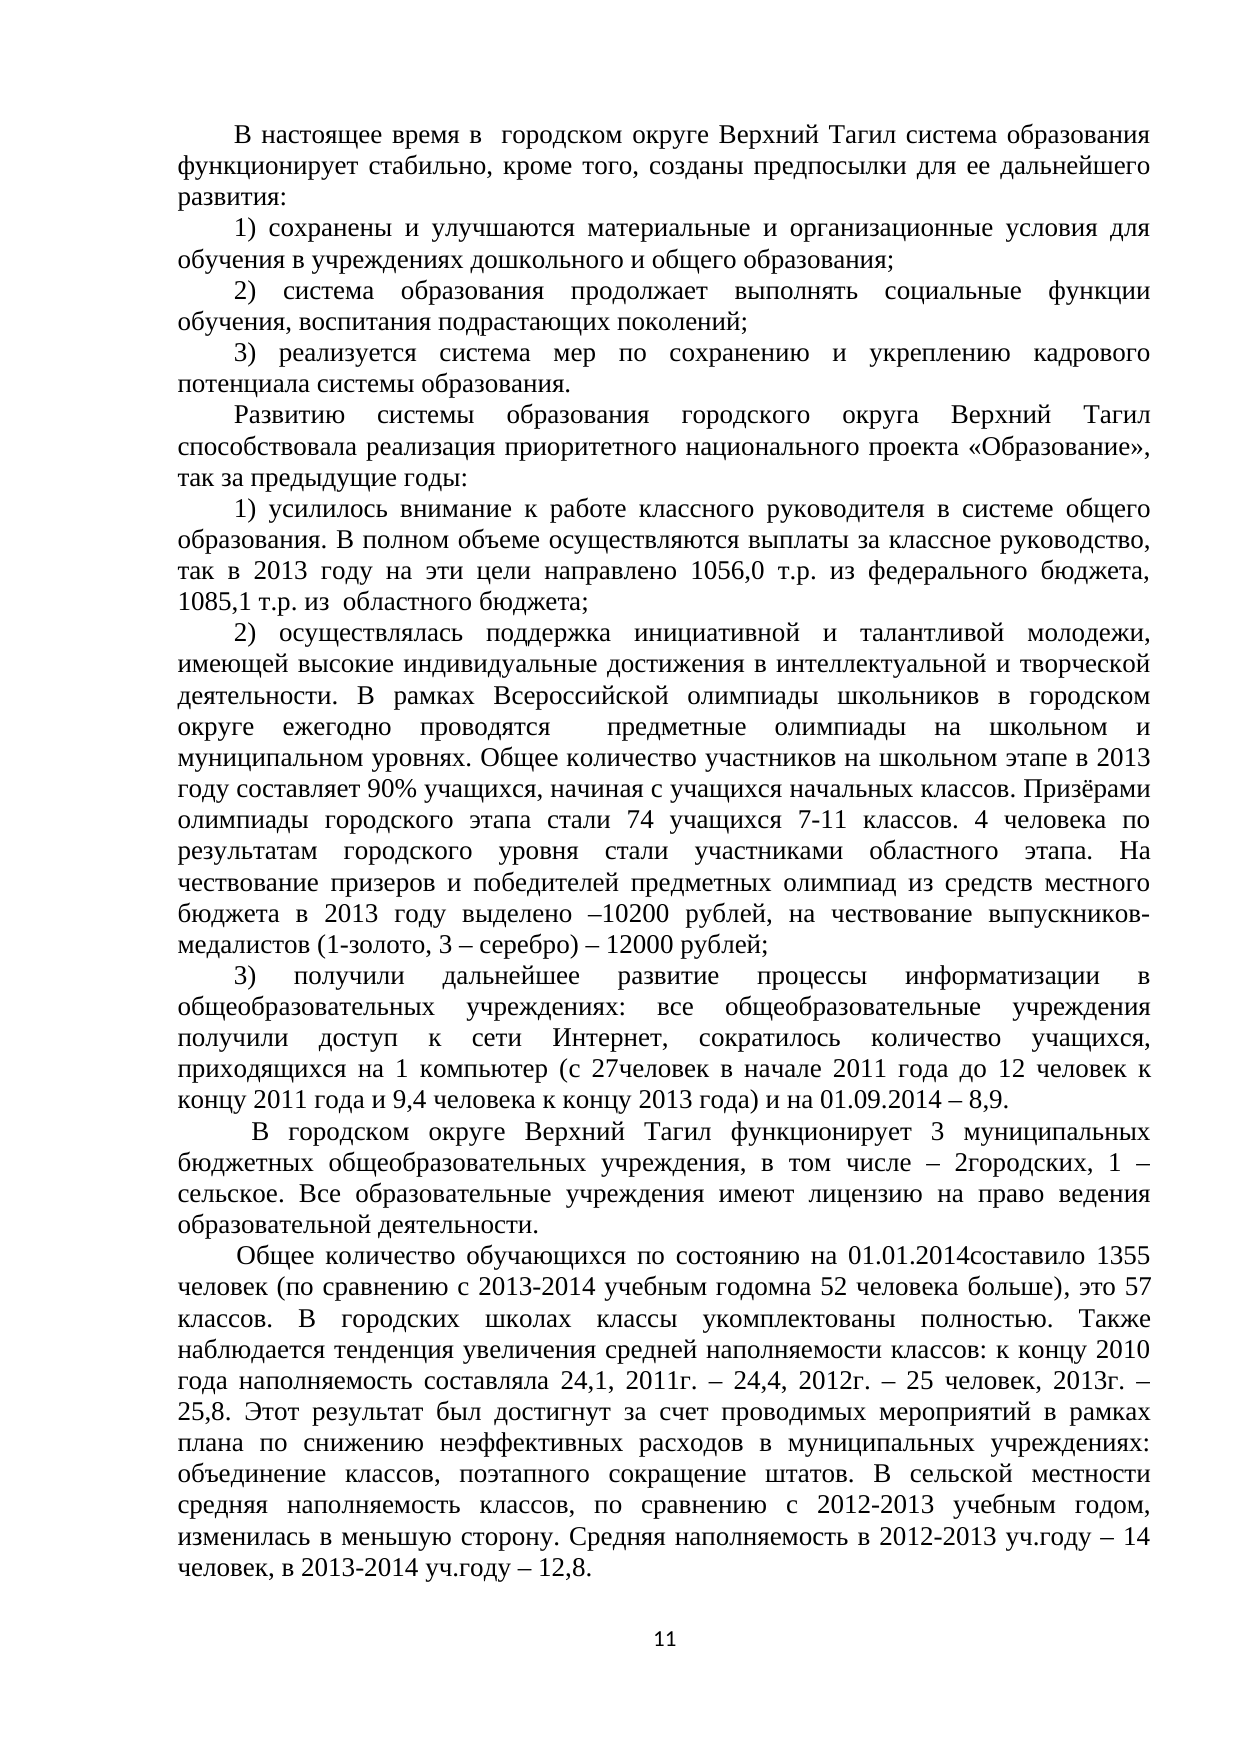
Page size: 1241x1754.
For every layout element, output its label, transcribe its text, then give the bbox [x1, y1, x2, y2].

text Общее количество обучающихся по состоянию на 01.01.2014составило 1355 человек (по сравнению с 2013-2014 учебным годомна 52 человека больше), это 57 классов. В городских школах классы укомплектованы полностью. Также наблюдается тенденция увеличения средней наполняемости классов: к концу 2010 года наполняемость составляла 24,1, 2011г. – 24,4, 2012г. – 25 человек, 2013г. – 25,8. Этот результат был достигнут за счет проводимых мероприятий в рамках плана по снижению неэффективных расходов в муниципальных учреждениях: объединение классов, поэтапного сокращение штатов. В сельской местности средняя наполняемость классов, по сравнению с 2012-2013 учебным годом, изменилась в меньшую сторону. Средняя наполняемость в 2012-2013 уч.году – 14 человек, в 2013-2014 уч.году – 12,8. [177, 1239, 1152, 1582]
text В городском округе Верхний Тагил функционирует 3 муниципальных бюджетных общеобразовательных учреждения, в том числе – 2городских, 1 – сельское. Все образовательные учреждения имеют лицензию на право ведения образовательной деятельности. [177, 1115, 1152, 1239]
text 2) система образования продолжает выполнять социальные функции обучения, воспитания подрастающих поколений; [177, 274, 1152, 336]
text 3) реализуется система мер по сохранению и укреплению кадрового потенциала системы образования. [177, 336, 1152, 398]
text 1) усилилось внимание к работе классного руководителя в системе общего образования. В полном объеме осуществляются выплаты за классное руководство, так в 2013 году на эти цели направлено 1056,0 т.р. из федерального бюджета, 1085,1 т.р. из областного бюджета; [177, 492, 1152, 616]
text Развитию системы образования городского округа Верхний Тагил способствовала реализация приоритетного национального проекта «Образование», так за предыдущие годы: [177, 398, 1152, 492]
text В настоящее время в городском округе Верхний Тагил система образования функционирует стабильно, кроме того, созданы предпосылки для ее дальнейшего развития: [177, 118, 1152, 212]
text 1) сохранены и улучшаются материальные и организационные условия для обучения в учреждениях дошкольного и общего образования; [177, 212, 1152, 274]
text 3) получили дальнейшее развитие процессы информатизации в общеобразовательных учреждениях: все общеобразовательные учреждения получили доступ к сети Интернет, сократилось количество учащихся, приходящихся на 1 компьютер (с 27человек в начале 2011 года до 12 человек к концу 2011 года и 9,4 человека к концу 2013 года) и на 01.09.2014 – 8,9. [177, 959, 1152, 1115]
text 2) осуществлялась поддержка инициативной и талантливой молодежи, имеющей высокие индивидуальные достижения в интеллектуальной и творческой деятельности. В рамках Всероссийской олимпиады школьников в городском округе ежегодно проводятся предметные олимпиады на школьном и муниципальном уровнях. Общее количество участников на школьном этапе в 2013 году составляет 90% учащихся, начиная с учащихся начальных классов. Призёрами олимпиады городского этапа стали 74 учащихся 7-11 классов. 4 человека по результатам городского уровня стали участниками областного этапа. На чествование призеров и победителей предметных олимпиад из средств местного бюджета в 2013 году выделено –10200 рублей, на чествование выпускников-медалистов (1-золото, 3 – серебро) – 12000 рублей; [177, 616, 1152, 959]
